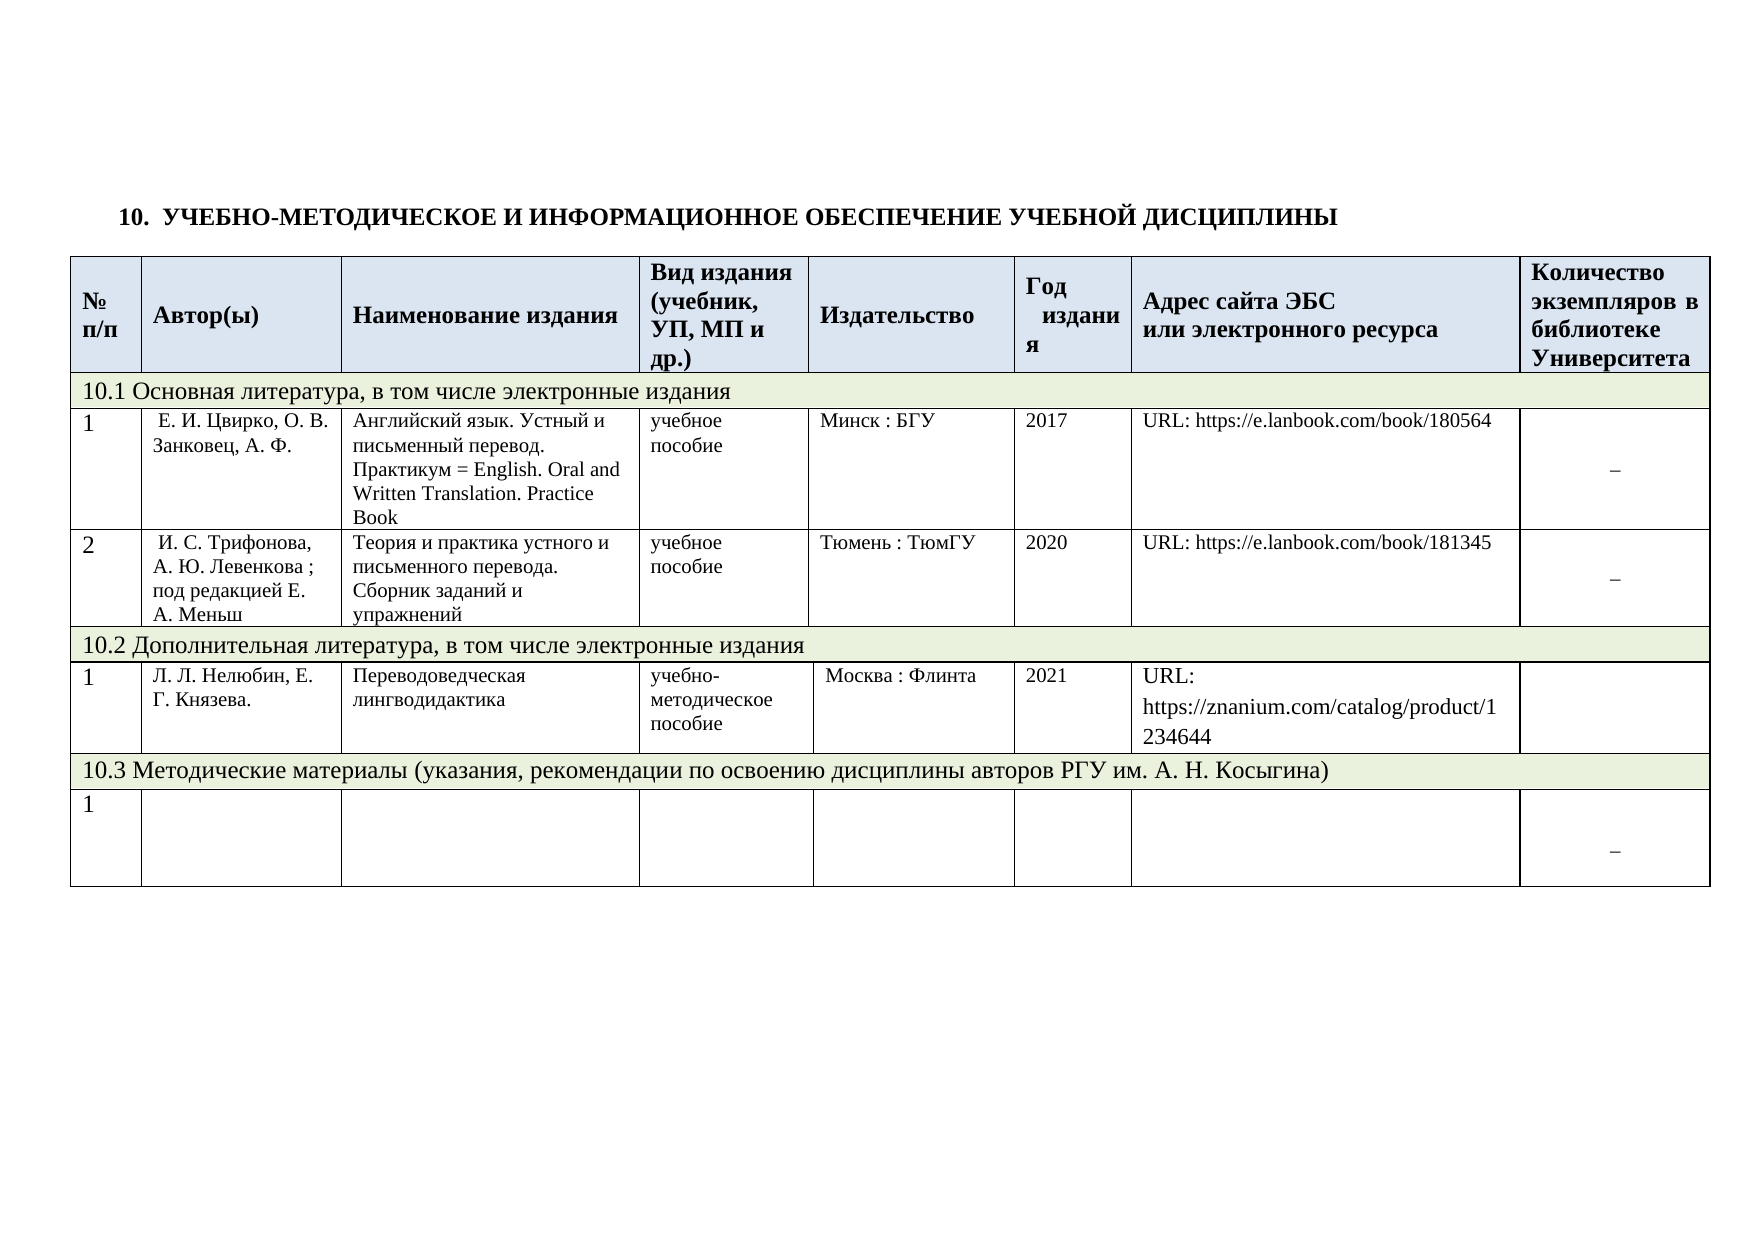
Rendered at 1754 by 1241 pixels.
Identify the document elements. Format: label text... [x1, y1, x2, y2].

table_header Наименование издания [342, 257, 639, 372]
table_cell Тюмень : ТюмГУ [809, 530, 1014, 626]
table_cell – [1521, 790, 1709, 886]
table_cell [1015, 790, 1131, 886]
table_cell 1 [71, 409, 141, 529]
table_cell 2020 [1015, 530, 1131, 626]
table_cell [640, 790, 813, 886]
table_cell URL: https://e.lanbook.com/book/181345 [1132, 530, 1519, 626]
table_cell 2021 [1015, 663, 1131, 753]
table_header Издательство [809, 257, 1014, 372]
table_cell [1521, 663, 1709, 753]
table_cell [342, 790, 639, 886]
table_cell – [1521, 409, 1709, 529]
table_cell Л. Л. Нелюбин, Е. Г. Князева. [142, 663, 341, 753]
table_cell 1 [71, 663, 141, 753]
table_cell – [1521, 530, 1709, 626]
table_header Вид издания (учебник, УП, МП и др.) [640, 257, 808, 372]
table_cell Переводоведческая лингводидактика [342, 663, 639, 753]
table_cell [814, 790, 1014, 886]
table_cell [142, 790, 341, 886]
table_cell Английский язык. Устный и письменный перевод. Практикум = English. Oral and Written Translation. Practice Book [342, 409, 639, 529]
table_header Количество экземпляров в библиотеке Университета [1521, 257, 1709, 372]
table_cell Теория и практика устного и письменного перевода. Сборник заданий и упражнений [342, 530, 639, 626]
table_cell учебное пособие [640, 530, 808, 626]
table_cell 2 [71, 530, 141, 626]
table_header Автор(ы) [142, 257, 341, 372]
table_cell Минск : БГУ [809, 409, 1014, 529]
table_cell [1132, 790, 1519, 886]
table_cell 1 [71, 790, 141, 886]
table_cell URL: https://e.lanbook.com/book/180564 [1132, 409, 1519, 529]
table_cell 10.2 Дополнительная литература, в том числе электронные издания [71, 627, 1709, 661]
table_cell URL: https://znanium.com/catalog/product/1234644 [1132, 663, 1519, 753]
table_header № п/п [71, 257, 141, 372]
table_cell И. С. Трифонова, А. Ю. Левенкова ; под редакцией Е. А. Меньш [142, 530, 341, 626]
table_cell учебное пособие [640, 409, 808, 529]
table_header Адрес сайта ЭБС или электронного ресурса [1132, 257, 1519, 372]
subtitle 10. УЧЕБНО-МЕТОДИЧЕСКОЕ И ИНФОРМАЦИОННОЕ ОБЕСПЕЧЕНИЕ УЧЕБНОЙ ДИСЦИПЛИНЫ [118, 202, 1636, 231]
table_cell Москва : Флинта [814, 663, 1014, 753]
table_cell Е. И. Цвирко, О. В. Занковец, А. Ф. [142, 409, 341, 529]
table_cell 10.3 Методические материалы (указания, рекомендации по освоению дисциплины авторов РГУ им. А. Н. Косыгина) [71, 754, 1709, 788]
table_cell учебно-методическое пособие [640, 663, 813, 753]
table_cell 2017 [1015, 409, 1131, 529]
table_cell 10.1 Основная литература, в том числе электронные издания [71, 373, 1709, 407]
table_header Год издания [1015, 257, 1131, 372]
